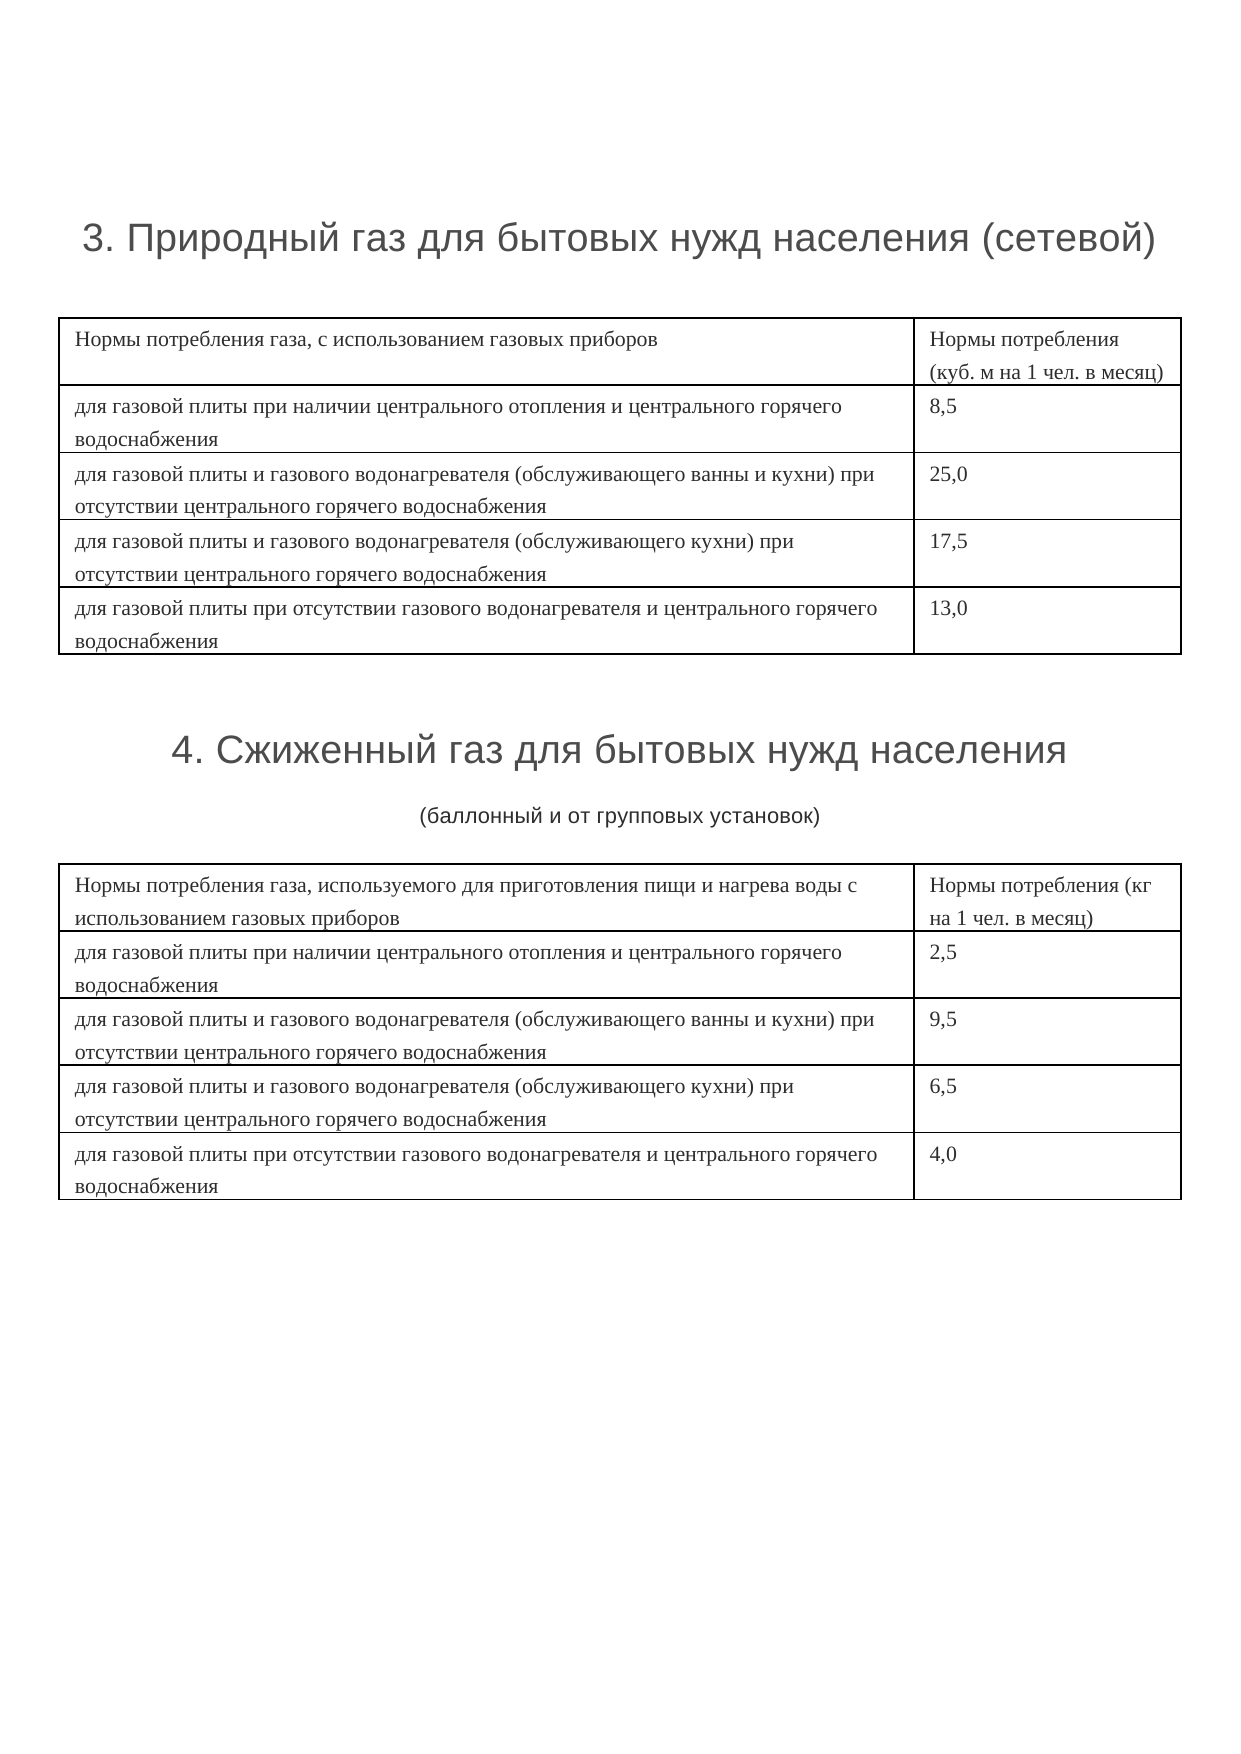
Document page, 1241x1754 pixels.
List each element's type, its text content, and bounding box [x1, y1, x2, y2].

table_cell Нормы потребления (кг на 1 чел. в месяц) [915, 865, 1180, 930]
table_cell 25,0 [915, 453, 1180, 519]
table_cell 17,5 [915, 520, 1180, 586]
table_cell 4,0 [915, 1133, 1180, 1199]
table_cell для газовой плиты и газового водонагревателя (обслуживающего кухни) при отсутствии центрального горячего водоснабжения [60, 1066, 913, 1132]
table_cell 9,5 [915, 999, 1180, 1064]
table_cell Нормы потребления газа, используемого для приготовления пищи и нагрева воды с использованием газовых приборов [60, 865, 913, 930]
table_cell Нормы потребления газа, с использованием газовых приборов [60, 319, 913, 384]
text 3. Природный газ для бытовых нужд населения (сетевой) [59, 214, 1181, 259]
text (баллонный и от групповых установок) [59, 796, 1181, 828]
text 4. Сжиженный газ для бытовых нужд населения [59, 727, 1181, 772]
table_cell Нормы потребления (куб. м на 1 чел. в месяц) [915, 319, 1180, 384]
table_cell 6,5 [915, 1066, 1180, 1132]
table_cell для газовой плиты при наличии центрального отопления и центрального горячего водоснабжения [60, 932, 913, 997]
table_cell для газовой плиты при отсутствии газового водонагревателя и центрального горячего водоснабжения [60, 1133, 913, 1199]
table_cell для газовой плиты и газового водонагревателя (обслуживающего ванны и кухни) при отсутствии центрального горячего водоснабжения [60, 999, 913, 1064]
table_cell 8,5 [915, 386, 1180, 452]
table_cell 2,5 [915, 932, 1180, 997]
table_cell для газовой плиты и газового водонагревателя (обслуживающего кухни) при отсутствии центрального горячего водоснабжения [60, 520, 913, 586]
table_cell для газовой плиты и газового водонагревателя (обслуживающего ванны и кухни) при отсутствии центрального горячего водоснабжения [60, 453, 913, 519]
table_cell для газовой плиты при наличии центрального отопления и центрального горячего водоснабжения [60, 386, 913, 452]
table_cell 13,0 [915, 588, 1180, 653]
table_cell для газовой плиты при отсутствии газового водонагревателя и центрального горячего водоснабжения [60, 588, 913, 653]
